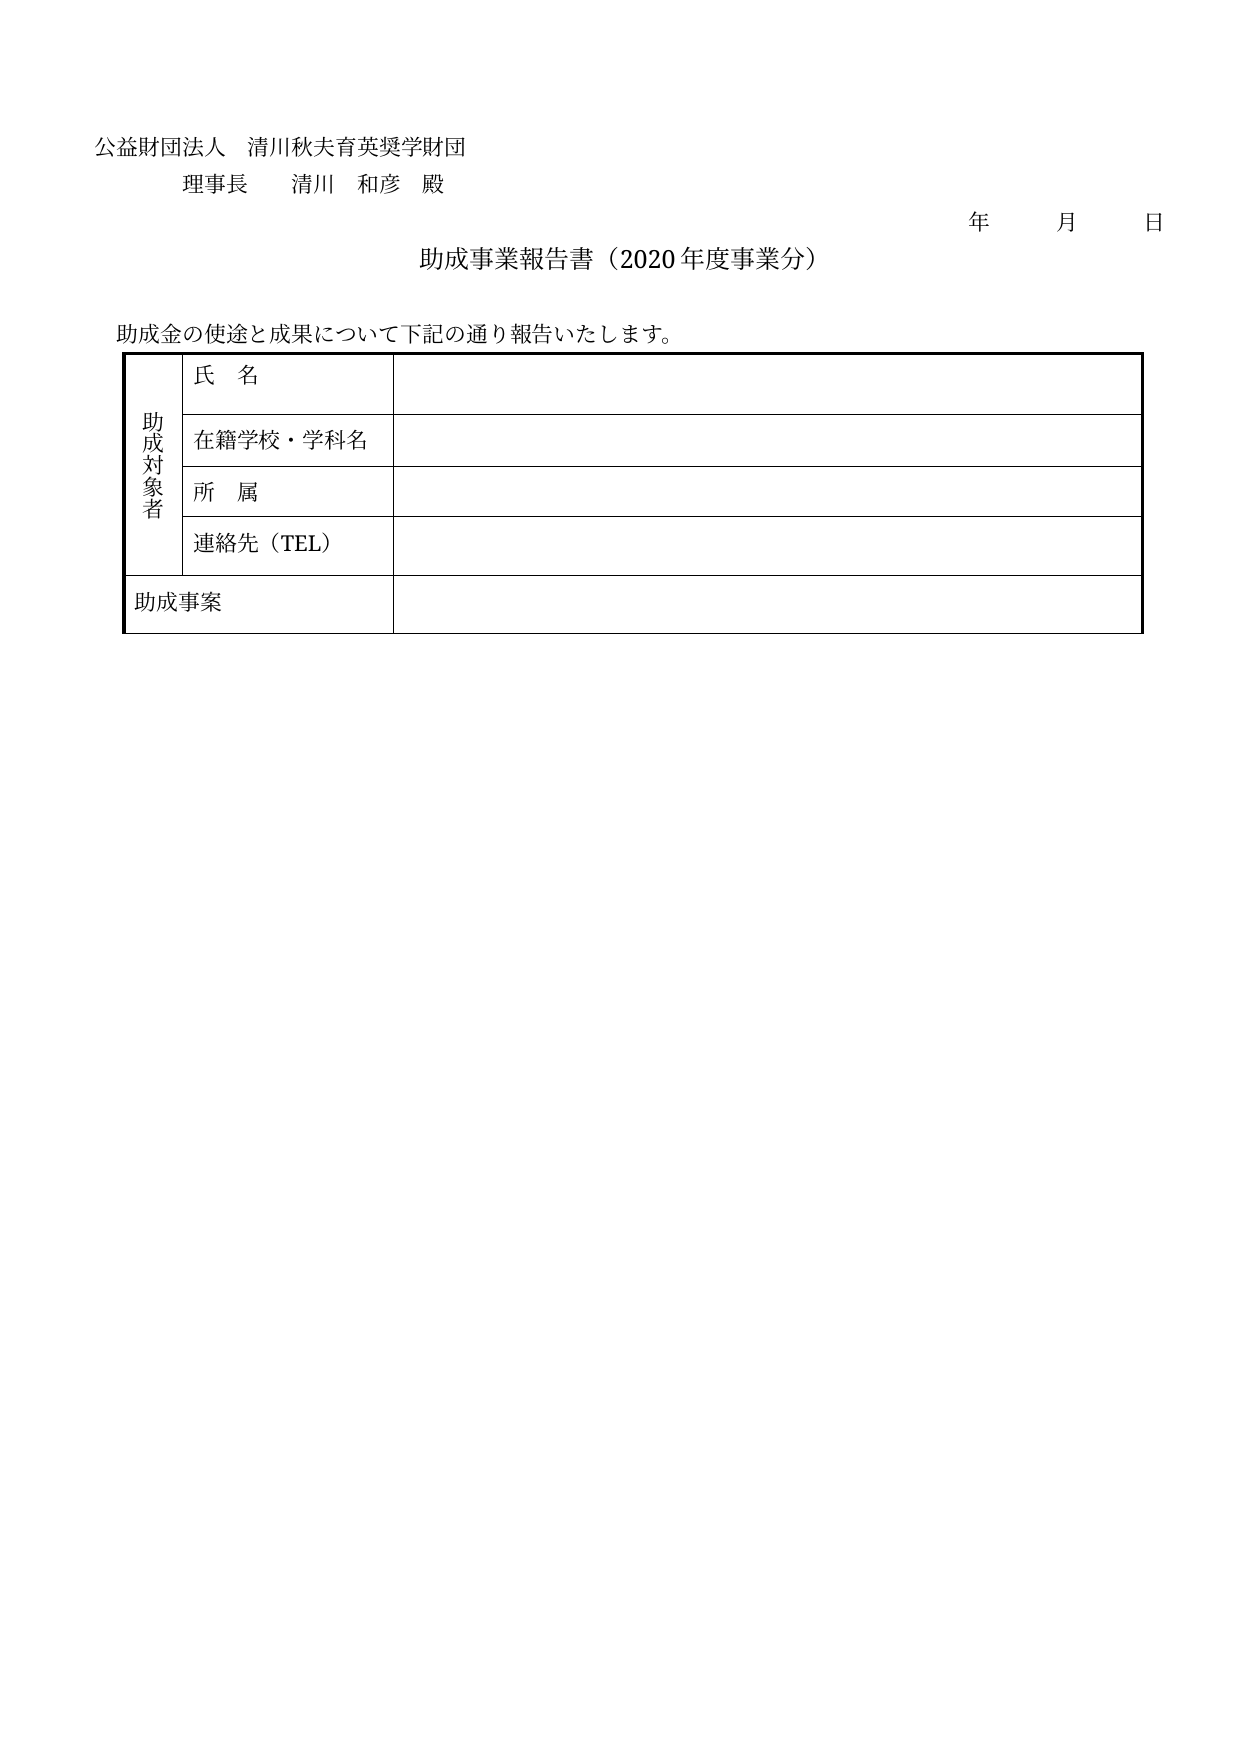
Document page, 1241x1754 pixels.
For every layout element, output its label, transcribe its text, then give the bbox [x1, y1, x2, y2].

text 公益財団法人 清川秋夫育英奨学財団 [94, 127, 1165, 164]
table_cell 在籍学校・学科名 [183, 415, 393, 466]
table_cell 助成事案 [126, 576, 393, 633]
table_header 助成対象者 [126, 355, 182, 575]
table_cell [394, 415, 1141, 466]
table_cell 所 属 [183, 467, 393, 516]
table_cell [394, 576, 1141, 633]
table_header 氏 名 [183, 355, 393, 414]
text 助成事業報告書（2020年度事業分） [94, 239, 1165, 277]
table_cell [394, 517, 1141, 575]
table_header [394, 355, 1141, 414]
text 助成金の使途と成果について下記の通り報告いたします。 [94, 314, 1165, 352]
table_cell 連絡先（TEL） [183, 517, 393, 575]
table_cell [394, 467, 1141, 516]
text 年 月 日 [94, 202, 1165, 239]
text 理事長 清川 和彦 殿 [94, 164, 1165, 202]
